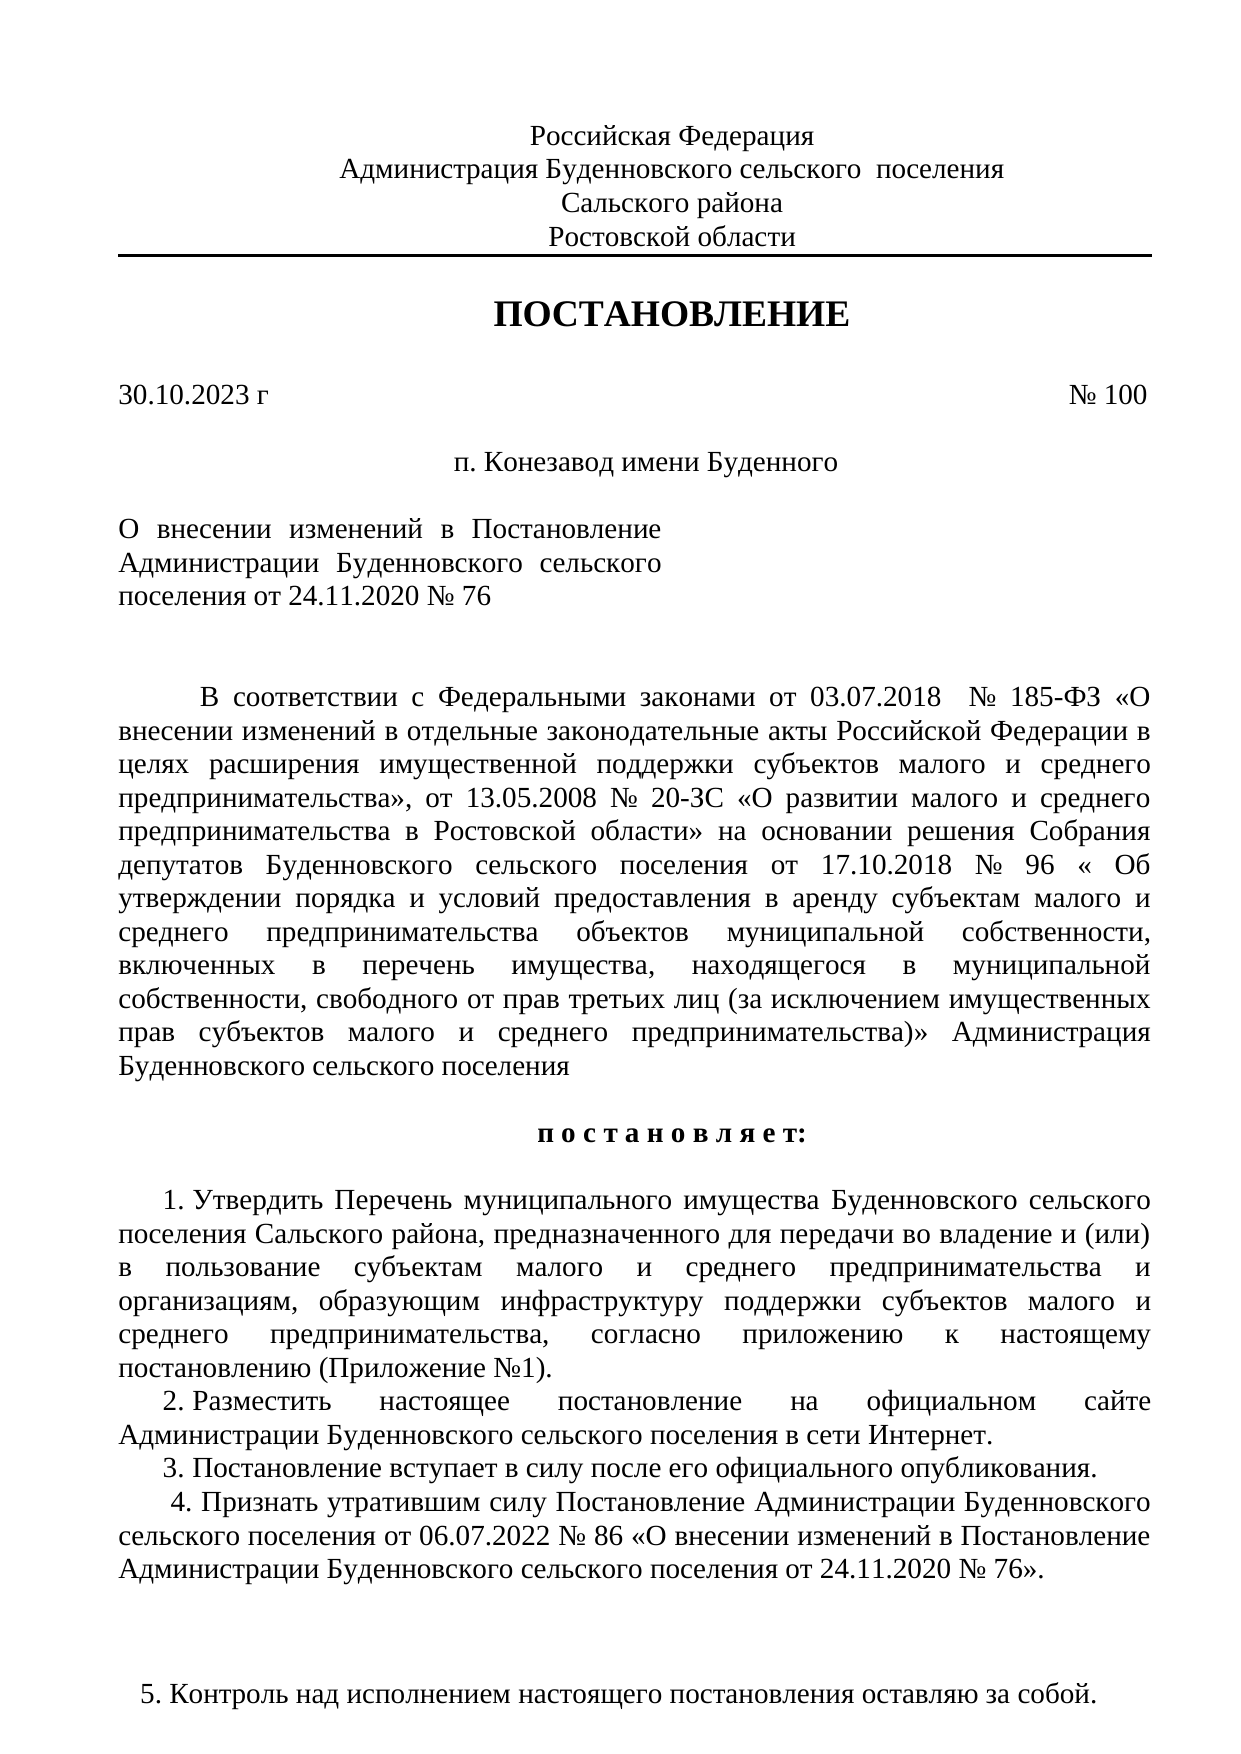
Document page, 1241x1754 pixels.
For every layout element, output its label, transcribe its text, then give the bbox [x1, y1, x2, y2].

list Утвердить Перечень муниципального имущества Буденновского сельского поселения Сальского района, предназначенного для передачи во владение и (или) в пользование субъектам малого и среднего предпринимательства и организациям, образующим инфраструктуру поддержки субъектов малого и среднего предпринимательства, согласно приложению к настоящему постановлению (Приложение №1). [118, 1182, 1152, 1383]
text ПОСТАНОВЛЕНИЕ [118, 291, 1152, 334]
list Постановление вступает в силу после его официального опубликования. [118, 1451, 1152, 1484]
text В соответствии с Федеральными законами от 03.07.2018 № 185-ФЗ «О внесении изменений в отдельные законодательные акты Российской Федерации в целях расширения имущественной поддержки субъектов малого и среднего предпринимательства», от 13.05.2008 № 20-ЗС «О развитии малого и среднего предпринимательства в Ростовской области» на основании решения Собрания депутатов Буденновского сельского поселения от 17.10.2018 № 96 « Об утверждении порядка и условий предоставления в аренду субъектам малого и среднего предпринимательства объектов муниципальной собственности, включенных в перечень имущества, находящегося в муниципальной собственности, свободного от прав третьих лиц (за исключением имущественных прав субъектов малого и среднего предпринимательства)» Администрация Буденновского сельского поселения [118, 679, 1152, 1082]
text Российская Федерация [118, 118, 1152, 152]
text п о с т а н о в л я е т: [118, 1115, 1152, 1149]
text 4. Признать утратившим силу Постановление Администрации Буденновского сельского поселения от 06.07.2022 № 86 «О внесении изменений в Постановление Администрации Буденновского сельского поселения от 24.11.2020 № 76». [118, 1484, 1152, 1585]
text Сальского района [118, 185, 1152, 219]
text Администрация Буденновского сельского поселения [118, 152, 1152, 185]
text Ростовской области [118, 219, 1152, 254]
text 30.10.2023 г № 100 [118, 377, 1152, 411]
text О внесении изменений в Постановление Администрации Буденновского сельского поселения от 24.11.2020 № 76 [118, 511, 662, 612]
text 5. Контроль над исполнением настоящего постановления оставляю за собой. [118, 1676, 1152, 1709]
list Разместить настоящее постановление на официальном сайте Администрации Буденновского сельского поселения в сети Интернет. [118, 1383, 1152, 1451]
text п. Конезавод имени Буденного [118, 444, 1152, 478]
